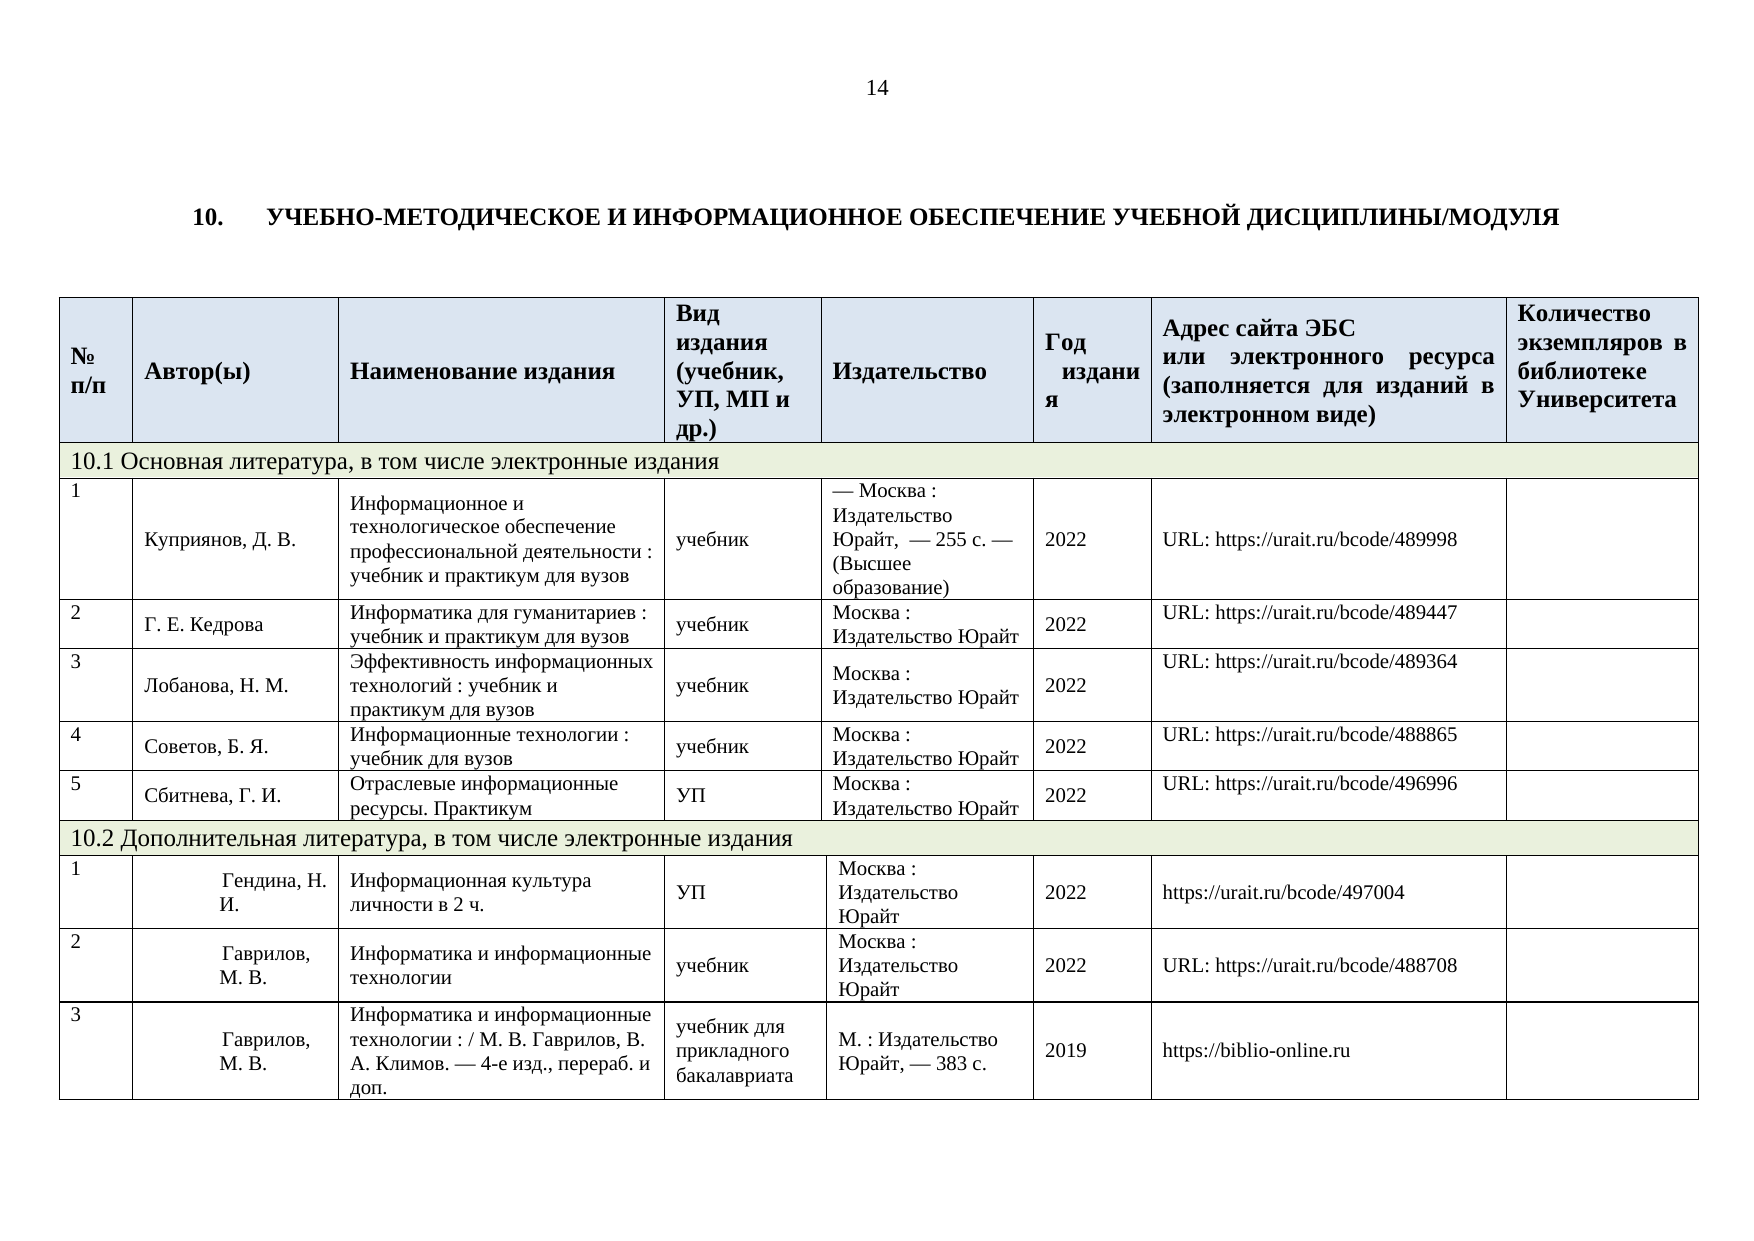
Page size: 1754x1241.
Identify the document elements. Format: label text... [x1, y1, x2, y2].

table_header Издательство [822, 298, 1033, 442]
table_cell [1507, 722, 1698, 770]
table_cell Советов, Б. Я. [133, 722, 338, 770]
table_header Адрес сайта ЭБС или электронного ресурса (заполняется для изданий в электронном виде) [1152, 298, 1506, 442]
table_cell 2 [60, 600, 132, 648]
table_cell URL: https://urait.ru/bcode/488865 [1152, 722, 1506, 770]
table_cell Москва : Издательство Юрайт [822, 771, 1033, 819]
table_cell Лобанова, Н. М. [133, 649, 338, 721]
table_header Наименование издания [339, 298, 664, 442]
table_cell URL: https://urait.ru/bcode/489447 [1152, 600, 1506, 648]
table_cell 3 [60, 649, 132, 721]
table_header Количество экземпляров в библиотеке Университета [1507, 298, 1698, 442]
table_cell URL: https://urait.ru/bcode/488708 [1152, 929, 1506, 1001]
table_cell учебник [665, 722, 821, 770]
table_cell [1507, 771, 1698, 819]
table_cell 1 [60, 479, 132, 599]
table_cell https://urait.ru/bcode/497004 [1152, 856, 1506, 928]
table_cell 2022 [1034, 856, 1151, 928]
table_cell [665, 1003, 826, 1099]
table_cell УП [665, 856, 826, 928]
table_cell [1507, 479, 1698, 599]
table_cell Информационное и технологическое обеспечение профессиональной деятельности : учебник и практикум для вузов [339, 479, 664, 599]
table_header Автор(ы) [133, 298, 338, 442]
table_header Год издания [1034, 298, 1151, 442]
table_cell 4 [60, 722, 132, 770]
table_cell 2022 [1034, 649, 1151, 721]
table_cell URL: https://urait.ru/bcode/489364 [1152, 649, 1506, 721]
table_cell 2022 [1034, 722, 1151, 770]
table_header Вид издания (учебник, УП, МП и др.) [665, 298, 821, 442]
table_cell — Москва : Издательство Юрайт, — 255 с. — (Высшее образование) [822, 479, 1033, 599]
table_cell учебник [665, 600, 821, 648]
table_cell Москва : Издательство Юрайт [827, 856, 1033, 928]
table_cell Гендина, Н. И. [133, 856, 338, 928]
table_header № п/п [60, 298, 132, 442]
subtitle УЧЕБНО-МЕТОДИЧЕСКОЕ И ИНФОРМАЦИОННОЕ ОБЕСПЕЧЕНИЕ УЧЕБНОЙ ДИСЦИПЛИНЫ/МОДУЛЯ [192, 202, 1636, 231]
table_cell Информатика и информационные технологии : / М. В. Гаврилов, В. А. Климов. — 4-е изд., перераб. и доп. [339, 1003, 664, 1099]
table_cell https://biblio-online.ru [1152, 1003, 1506, 1099]
table_cell Информатика и информационные технологии [339, 929, 664, 1001]
table_cell Москва : Издательство Юрайт [822, 649, 1033, 721]
table_cell 2022 [1034, 929, 1151, 1001]
table_cell Москва : Издательство Юрайт [822, 600, 1033, 648]
table_cell URL: https://urait.ru/bcode/496996 [1152, 771, 1506, 819]
table_cell Отраслевые информационные ресурсы. Практикум [339, 771, 664, 819]
table_cell [1507, 929, 1698, 1001]
table_cell Сбитнева, Г. И. [133, 771, 338, 819]
table_cell учебник [665, 479, 821, 599]
table_cell 2019 [1034, 1003, 1151, 1099]
table_cell 2022 [1034, 600, 1151, 648]
table_cell URL: https://urait.ru/bcode/489998 [1152, 479, 1506, 599]
table_cell Информационная культура личности в 2 ч. [339, 856, 664, 928]
table_cell [1507, 1003, 1698, 1099]
table_cell 2022 [1034, 771, 1151, 819]
table_cell 3 [60, 1003, 132, 1099]
table_cell [1507, 649, 1698, 721]
table_cell 2022 [1034, 479, 1151, 599]
table_cell 2 [60, 929, 132, 1001]
table_cell 1 [60, 856, 132, 928]
table_cell 10.1 Основная литература, в том числе электронные издания [60, 443, 1698, 477]
table_cell Москва : Издательство Юрайт [827, 929, 1033, 1001]
table_cell учебник [665, 929, 826, 1001]
table_cell Информатика для гуманитариев : учебник и практикум для вузов [339, 600, 664, 648]
table_cell [1507, 600, 1698, 648]
table_cell Гаврилов, М. В. [133, 929, 338, 1001]
table_cell учебник [665, 649, 821, 721]
table_cell 5 [60, 771, 132, 819]
table_cell Информационные технологии : учебник для вузов [339, 722, 664, 770]
table_cell [1507, 856, 1698, 928]
table_cell Эффективность информационных технологий : учебник и практикум для вузов [339, 649, 664, 721]
table_cell Москва : Издательство Юрайт [822, 722, 1033, 770]
table_cell Гаврилов, М. В. [133, 1003, 338, 1099]
table_cell 10.2 Дополнительная литература, в том числе электронные издания [60, 821, 1698, 855]
table_cell М. : Издательство Юрайт, — 383 с. [827, 1003, 1033, 1099]
table_cell Г. Е. Кедрова [133, 600, 338, 648]
table_cell Куприянов, Д. В. [133, 479, 338, 599]
table_cell УП [665, 771, 821, 819]
